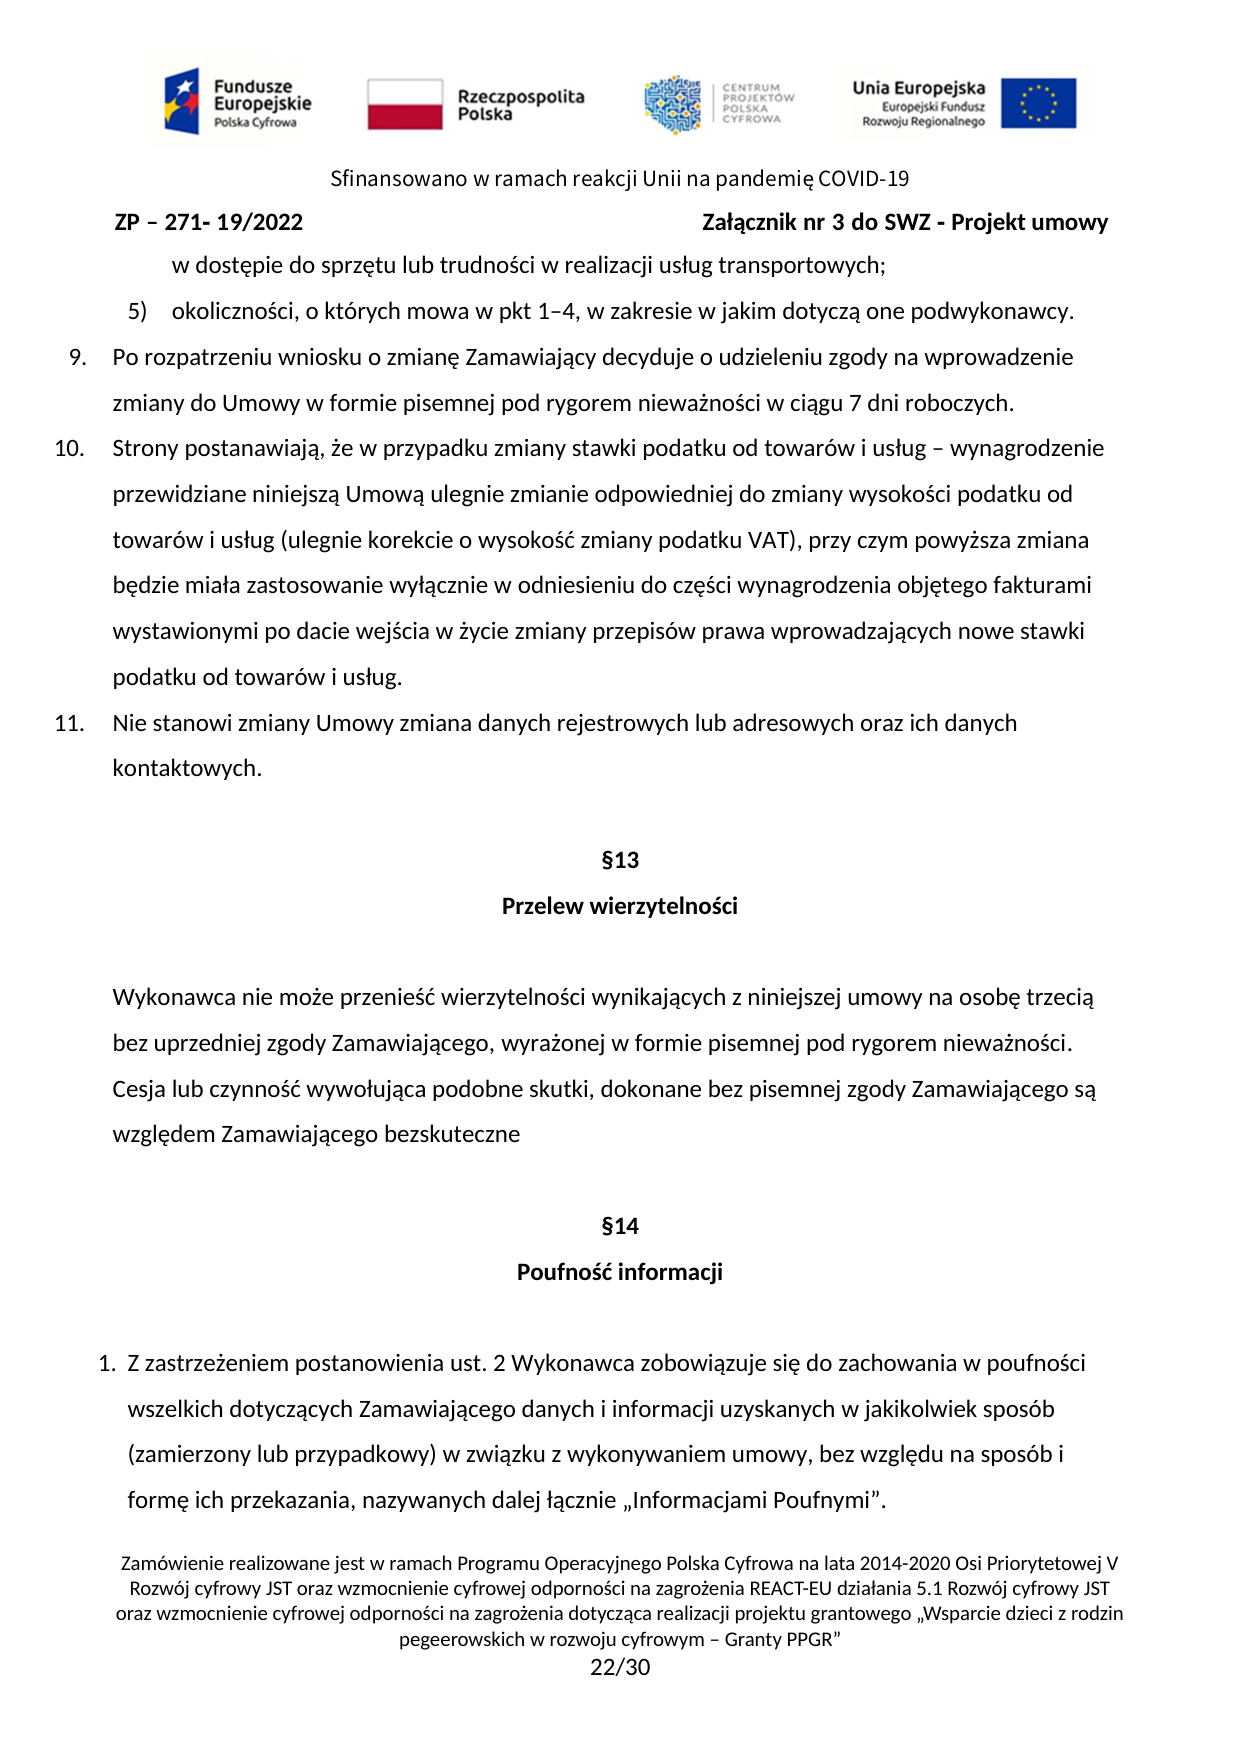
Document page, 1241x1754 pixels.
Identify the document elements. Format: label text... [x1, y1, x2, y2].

list Nie stanowi zmiany Umowy zmiana danych rejestrowych lub adresowych oraz ich danych kontaktowych. [53, 707, 1126, 783]
text Poufność informacji [112, 1256, 1128, 1286]
text §13 [112, 844, 1128, 874]
list okoliczności, o których mowa w pkt 1–4, w zakresie w jakim dotyczą one podwykonawcy. [127, 295, 1125, 326]
list Po rozpatrzeniu wniosku o zmianę Zamawiający decyduje o udzieleniu zgody na wprowadzenie zmiany do Umowy w formie pisemnej pod rygorem nieważności w ciągu 7 dni roboczych. [68, 341, 1126, 417]
picture [147, 50, 1093, 158]
text §14 [112, 1210, 1128, 1240]
list Z zastrzeżeniem postanowienia ust. 2 Wykonawca zobowiązuje się do zachowania w poufności wszelkich dotyczących Zamawiającego danych i informacji uzyskanych w jakikolwiek sposób (zamierzony lub przypadkowy) w związku z wykonywaniem umowy, bez względu na sposób i formę ich przekazania, nazywanych dalej łącznie „Informacjami Poufnymi”. [98, 1347, 1128, 1515]
list wstrzymania dostaw produktów, komponentów produktu lub materiałów, trudności w dostępie do sprzętu lub trudności w realizacji usług transportowych; [127, 249, 1125, 280]
text Przelew wierzytelności [112, 890, 1128, 920]
list Strony postanawiają, że w przypadku zmiany stawki podatku od towarów i usług – wynagrodzenie przewidziane niniejszą Umową ulegnie zmianie odpowiedniej do zmiany wysokości podatku od towarów i usług (ulegnie korekcie o wysokość zmiany podatku VAT), przy czym powyższa zmiana będzie miała zastosowanie wyłącznie w odniesieniu do części wynagrodzenia objętego fakturami wystawionymi po dacie wejścia w życie zmiany przepisów prawa wprowadzających nowe stawki podatku od towarów i usług. [53, 432, 1126, 692]
text Wykonawca nie może przenieść wierzytelności wynikających z niniejszej umowy na osobę trzecią bez uprzedniej zgody Zamawiającego, wyrażonej w formie pisemnej pod rygorem nieważności. Cesja lub czynność wywołująca podobne skutki, dokonane bez pisemnej zgody Zamawiającego są względem Zamawiającego bezskuteczne [112, 981, 1128, 1149]
